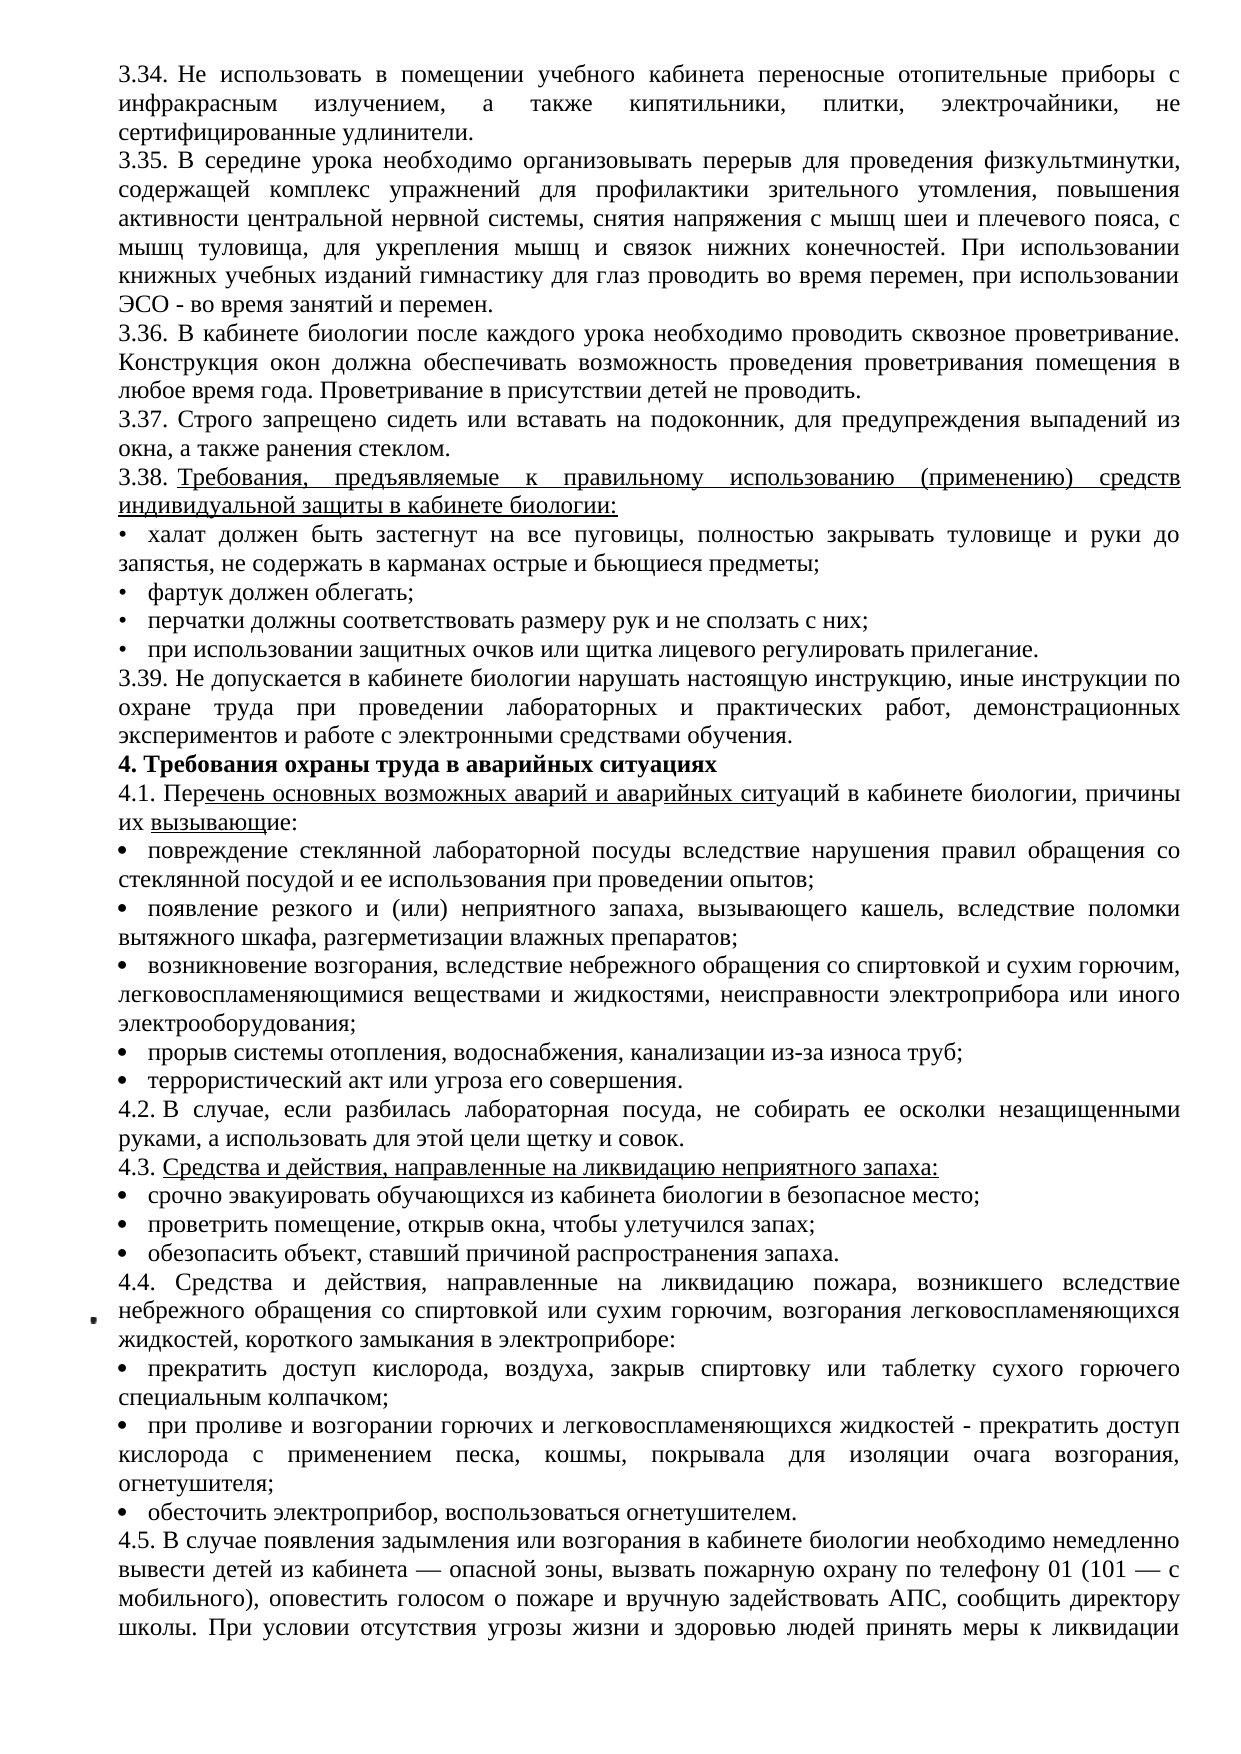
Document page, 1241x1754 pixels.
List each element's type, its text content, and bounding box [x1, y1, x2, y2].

list при использовании защитных очков или щитка лицевого регулировать прилегание. [118, 634, 1181, 663]
list возникновение возгорания, вследствие небрежного обращения со спиртовкой и сухим горючим, легковоспламеняющимися веществами и жидкостями, неисправности электроприбора или иного электрооборудования; [118, 950, 1181, 1037]
list обесточить электроприбор, воспользоваться огнетушителем. [118, 1497, 1181, 1525]
list халат должен быть застегнут на все пуговицы, полностью закрывать туловище и руки до запястья, не содержать в карманах острые и бьющиеся предметы; [118, 519, 1181, 577]
list В кабинете биологии после каждого урока необходимо проводить сквозное проветривание. Конструкция окон должна обеспечивать возможность проведения проветривания помещения в любое время года. Проветривание в присутствии детей не проводить. [118, 318, 1181, 404]
list В середине урока необходимо организовывать перерыв для проведения физкультминутки, содержащей комплекс упражнений для профилактики зрительного утомления, повышения активности центральной нервной системы, снятия напряжения с мышц шеи и плечевого пояса, с мышц туловища, для укрепления мышц и связок нижних конечностей. При использовании книжных учебных изданий гимнастику для глаз проводить во время перемен, при использовании ЭСО - во время занятий и перемен. [118, 145, 1181, 318]
list Строго запрещено сидеть или вставать на подоконник, для предупреждения выпадений из окна, а также ранения стеклом. [118, 404, 1181, 462]
list повреждение стеклянной лабораторной посуды вследствие нарушения правил обращения со стеклянной посудой и ее использования при проведении опытов; [118, 835, 1181, 893]
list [118, 1525, 1181, 1640]
picture [90, 1317, 97, 1324]
list перчатки должны соответствовать размеру рук и не сползать с них; [118, 605, 1181, 634]
text 3.39. Не допускается в кабинете биологии нарушать настоящую инструкцию, иные инструкции по охране труда при проведении лабораторных и практических работ, демонстрационных экспериментов и работе с электронными средствами обучения. [118, 663, 1181, 749]
text 4.1. Перечень основных возможных аварий и аварийных ситуаций в кабинете биологии, причины их вызывающие: [118, 778, 1181, 835]
text 4.4. Средства и действия, направленные на ликвидацию пожара, возникшего вследствие небрежного обращения со спиртовкой или сухим горючим, возгорания легковоспламеняющихся жидкостей, короткого замыкания в электроприборе: [118, 1267, 1181, 1353]
list появление резкого и (или) неприятного запаха, вызывающего кашель, вследствие поломки вытяжного шкафа, разгерметизации влажных препаратов; [118, 893, 1181, 950]
list Не использовать в помещении учебного кабинета переносные отопительные приборы с инфракрасным излучением, а также кипятильники, плитки, электрочайники, не сертифицированные удлинители. [118, 59, 1181, 145]
list террористический акт или угроза его совершения. [118, 1065, 1181, 1094]
list обезопасить объект, ставший причиной распространения запаха. [118, 1238, 1181, 1267]
subtitle 4. Требования охраны труда в аварийных ситуациях [118, 749, 1181, 778]
list В случае, если разбилась лабораторная посуда, не собирать ее осколки незащищенными руками, а использовать для этой цели щетку и совок. [118, 1094, 1181, 1152]
list прорыв системы отопления, водоснабжения, канализации из-за износа труб; [118, 1037, 1181, 1065]
list прекратить доступ кислорода, воздуха, закрыв спиртовку или таблетку сухого горючего специальным колпачком; [118, 1353, 1181, 1410]
list Требования, предъявляемые к правильному использованию (применению) средств индивидуальной защиты в кабинете биологии: [118, 462, 1181, 519]
list при проливе и возгорании горючих и легковоспламеняющихся жидкостей - прекратить доступ кислорода с применением песка, кошмы, покрывала для изоляции очага возгорания, огнетушителя; [118, 1410, 1181, 1497]
list срочно эвакуировать обучающихся из кабинета биологии в безопасное место; [118, 1180, 1181, 1209]
list Средства и действия, направленные на ликвидацию неприятного запаха: [118, 1152, 1181, 1180]
list проветрить помещение, открыв окна, чтобы улетучился запах; [118, 1209, 1181, 1238]
list фартук должен облегать; [118, 577, 1181, 605]
